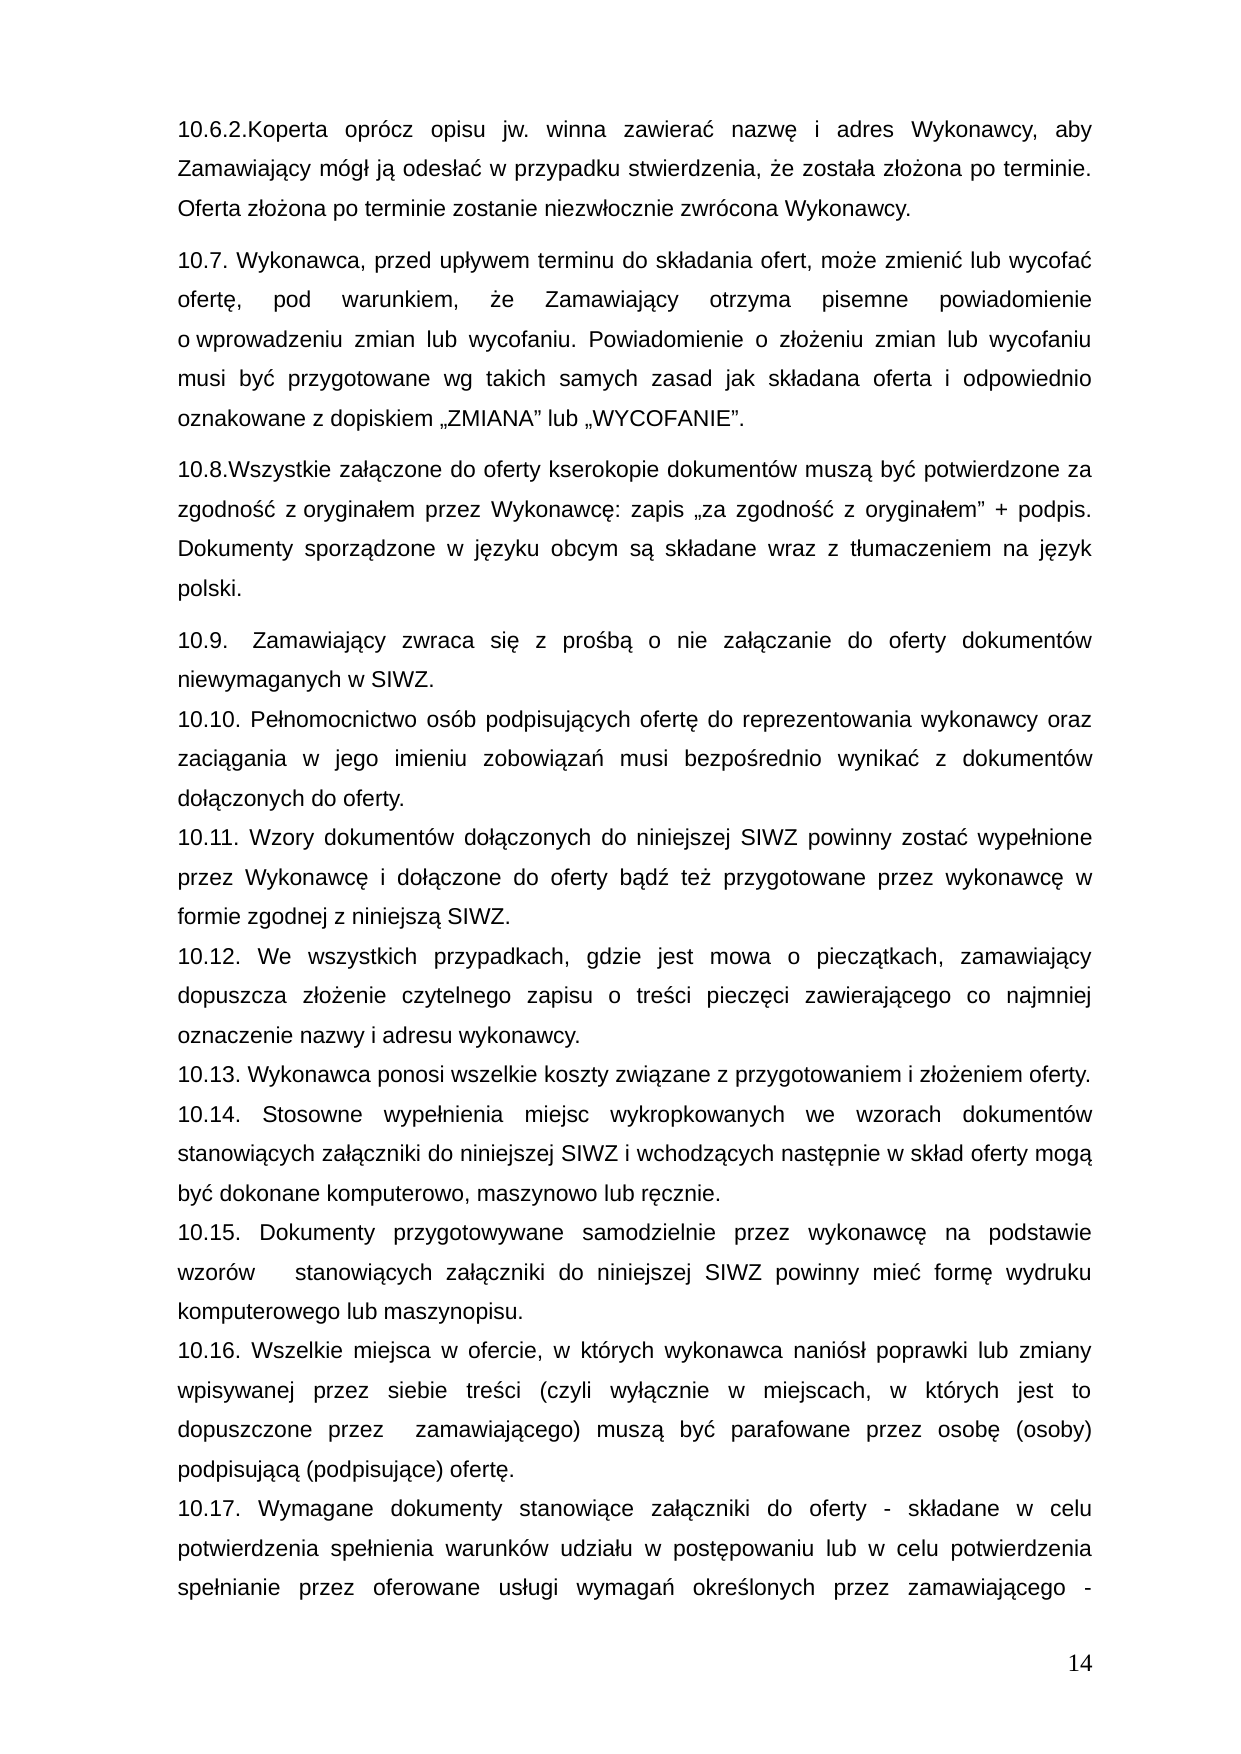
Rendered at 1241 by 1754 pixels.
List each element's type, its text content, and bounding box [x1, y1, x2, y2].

list Zamawiający zwraca się z prośbą o nie załączanie do oferty dokumentów niewymaganych w SIWZ. [177, 627, 1092, 693]
text 10.16. Wszelkie miejsca w ofercie, w których wykonawca naniósł poprawki lub zmiany wpisywanej przez siebie treści (czyli wyłącznie w miejscach, w których jest to dopuszczone przez zamawiającego) muszą być parafowane przez osobę (osoby) podpisującą (podpisujące) ofertę. [177, 1337, 1092, 1482]
text 10.12. We wszystkich przypadkach, gdzie jest mowa o pieczątkach, zamawiający dopuszcza złożenie czytelnego zapisu o treści pieczęci zawierającego co najmniej oznaczenie nazwy i adresu wykonawcy. [177, 943, 1092, 1048]
text 10.14. Stosowne wypełnienia miejsc wykropkowanych we wzorach dokumentów stanowiących załączniki do niniejszej SIWZ i wchodzących następnie w skład oferty mogą być dokonane komputerowo, maszynowo lub ręcznie. [177, 1101, 1092, 1206]
text 10.8.Wszystkie załączone do oferty kserokopie dokumentów muszą być potwierdzone za zgodność z oryginałem przez Wykonawcę: zapis „za zgodność z oryginałem” + podpis. Dokumenty sporządzone w języku obcym są składane wraz z tłumaczeniem na język polski. [177, 456, 1092, 601]
text 10.6.2.Koperta oprócz opisu jw. winna zawierać nazwę i adres Wykonawcy, aby Zamawiający mógł ją odesłać w przypadku stwierdzenia, że została złożona po terminie. Oferta złożona po terminie zostanie niezwłocznie zwrócona Wykonawcy. [177, 116, 1092, 221]
text 10.7. Wykonawca, przed upływem terminu do składania ofert, może zmienić lub wycofać ofertę, pod warunkiem, że Zamawiający otrzyma pisemne powiadomienie o wprowadzeniu zmian lub wycofaniu. Powiadomienie o złożeniu zmian lub wycofaniu musi być przygotowane wg takich samych zasad jak składana oferta i odpowiednio oznakowane z dopiskiem „ZMIANA” lub „WYCOFANIE”. [177, 247, 1092, 431]
text 10.10. Pełnomocnictwo osób podpisujących ofertę do reprezentowania wykonawcy oraz zaciągania w jego imieniu zobowiązań musi bezpośrednio wynikać z dokumentów dołączonych do oferty. [177, 706, 1092, 811]
text 10.11. Wzory dokumentów dołączonych do niniejszej SIWZ powinny zostać wypełnione przez Wykonawcę i dołączone do oferty bądź też przygotowane przez wykonawcę w formie zgodnej z niniejszą SIWZ. [177, 824, 1092, 929]
text 10.13. Wykonawca ponosi wszelkie koszty związane z przygotowaniem i złożeniem oferty. [177, 1061, 1092, 1087]
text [177, 1495, 1092, 1601]
text 10.15. Dokumenty przygotowywane samodzielnie przez wykonawcę na podstawie wzorów stanowiących załączniki do niniejszej SIWZ powinny mieć formę wydruku komputerowego lub maszynopisu. [177, 1219, 1092, 1324]
